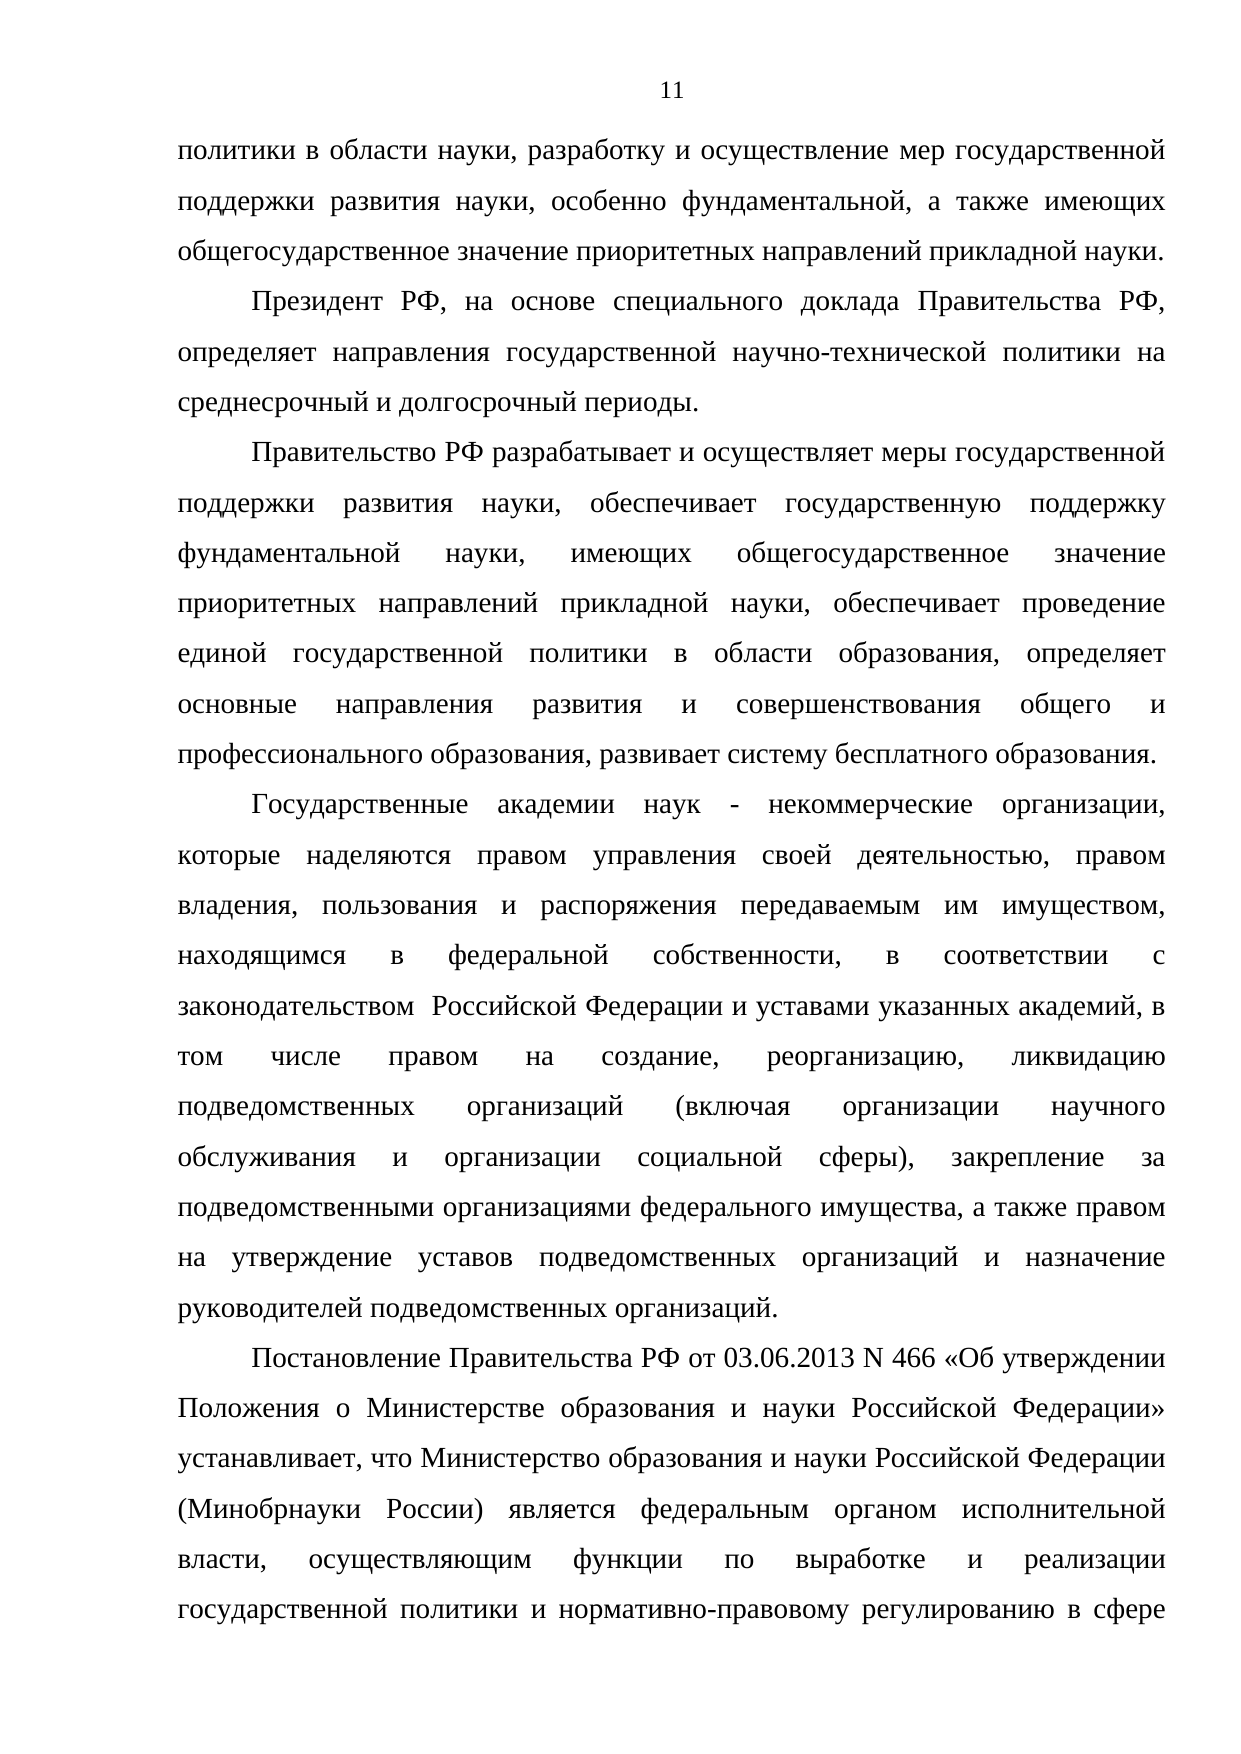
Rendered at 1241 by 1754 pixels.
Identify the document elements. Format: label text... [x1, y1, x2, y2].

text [177, 1340, 1166, 1625]
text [177, 132, 1166, 267]
text Правительство РФ разрабатывает и осуществляет меры государственной поддержки развития науки, обеспечивает государственную поддержку фундаментальной науки, имеющих общегосударственное значение приоритетных направлений прикладной науки, обеспечивает проведение единой государственной политики в области образования, определяет основные направления развития и совершенствования общего и профессионального образования, развивает систему бесплатного образования. [177, 434, 1166, 770]
text Президент РФ, на основе специального доклада Правительства РФ, определяет направления государственной научно-технической политики на среднесрочный и долгосрочный периоды. [177, 283, 1166, 418]
text Государственные академии наук - некоммерческие организации, которые наделяются правом управления своей деятельностью, правом владения, пользования и распоряжения передаваемым им имуществом, находящимся в федеральной собственности, в соответствии с законодательством Российской Федерации и уставами указанных академий, в том числе правом на создание, реорганизацию, ликвидацию подведомственных организаций (включая организации научного обслуживания и организации социальной сферы), закрепление за подведомственными организациями федерального имущества, а также правом на утверждение уставов подведомственных организаций и назначение руководителей подведомственных организаций. [177, 787, 1166, 1323]
